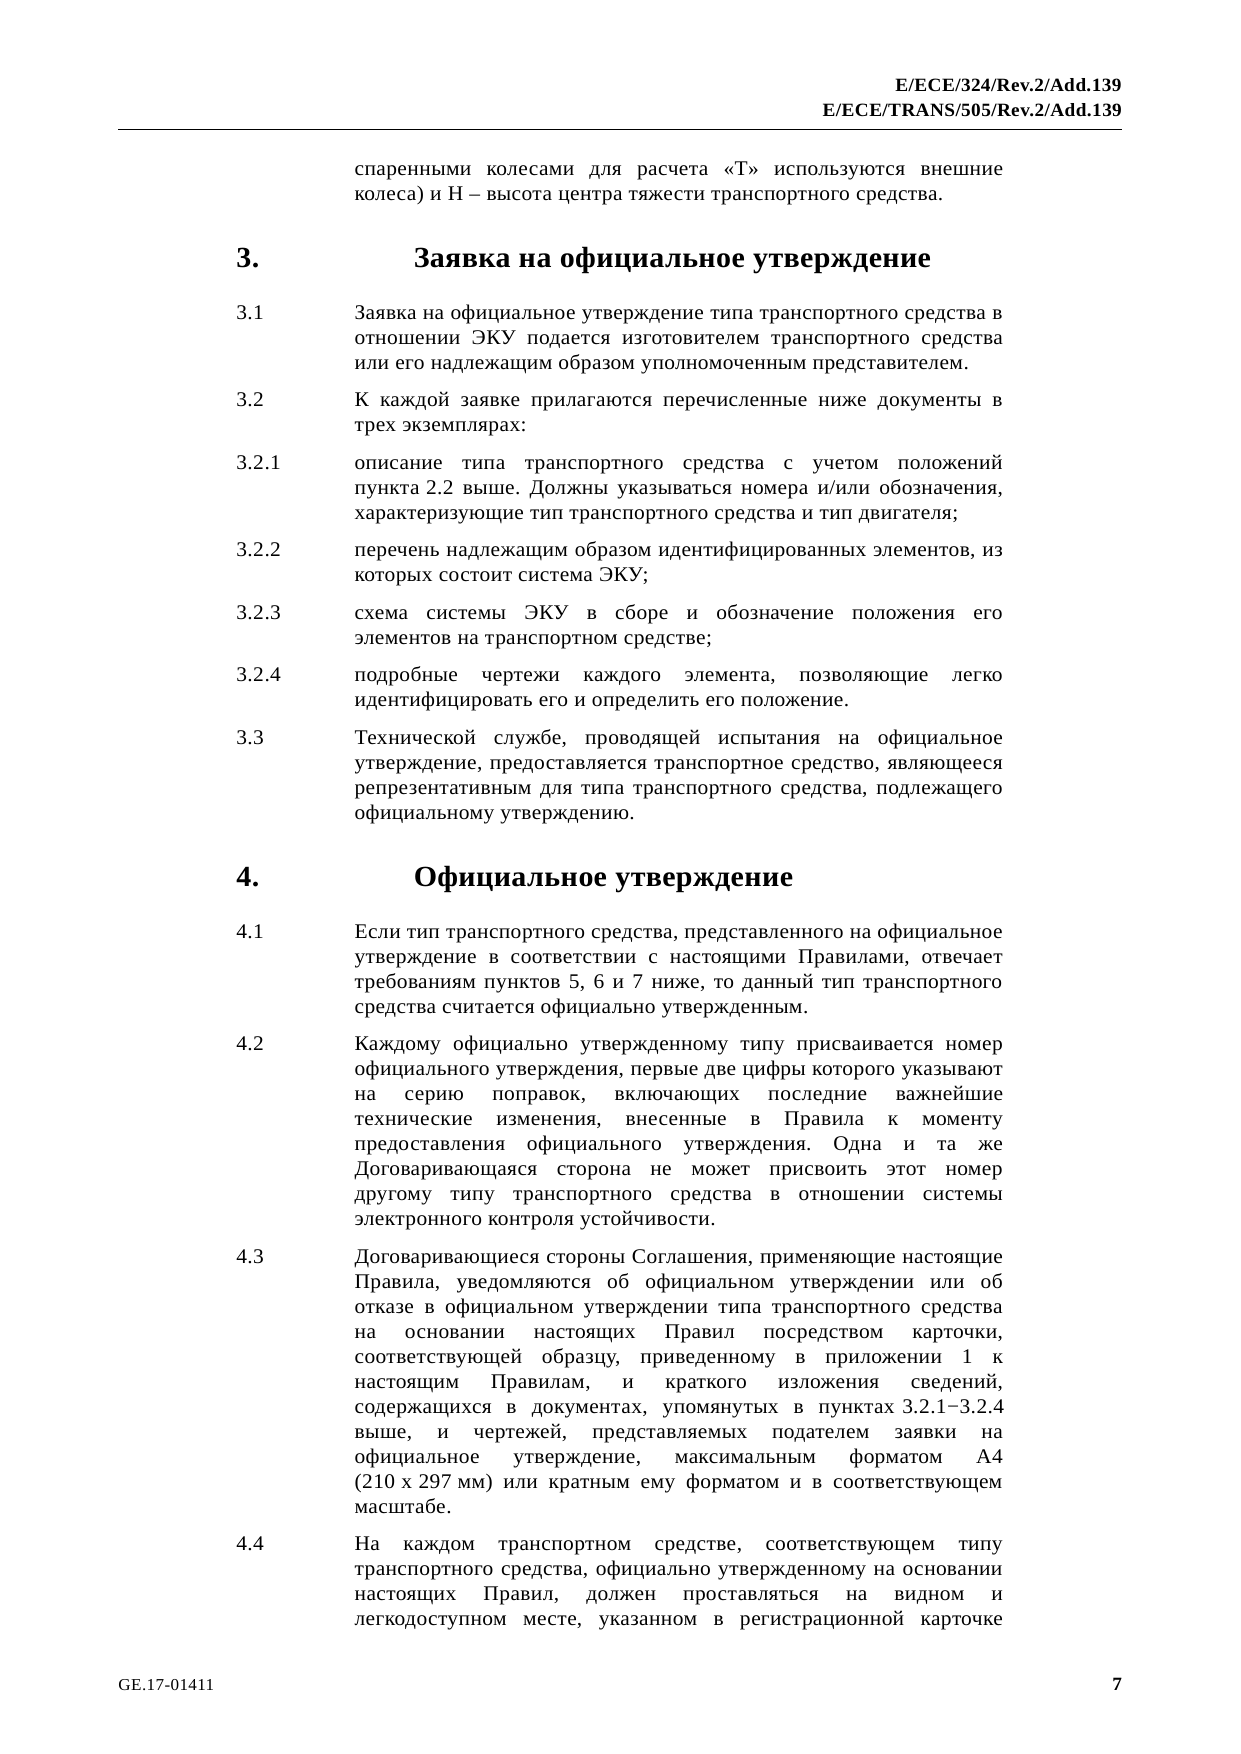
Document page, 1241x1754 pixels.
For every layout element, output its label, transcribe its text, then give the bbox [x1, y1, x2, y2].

text 3.2 К каждой заявке прилагаются перечисленные ниже документы в трех экземплярах: [236, 386, 1004, 436]
text 3.2.3 схема системы ЭКУ в сборе и обозначение положения его элементов на транспортном средстве; [236, 599, 1004, 649]
text 3.2.2 перечень надлежащим образом идентифицированных элементов, из которых состоит система ЭКУ; [236, 536, 1004, 586]
text 4.2 Каждому официально утвержденному типу присваивается номер официального утверждения, первые две цифры которого указывают на серию поправок, включающих последние важнейшие технические изменения, внесенные в Правила к моменту предоставления официального утверждения. Одна и та же Договаривающаяся сторона не может присвоить этот номер другому типу транспортного средства в отношении системы электронного контроля устойчивости. [236, 1030, 1004, 1230]
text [236, 1530, 1004, 1630]
text 3.2.4 подробные чертежи каждого элемента, позволяющие легко идентифицировать его и определить его положение. [236, 661, 1004, 711]
text 3. Заявка на официальное утверждение [236, 243, 1004, 274]
text 4.1 Если тип транспортного средства, представленного на официальное утверждение в соответствии с настоящими Правилами, отвечает требованиям пунктов 5, 6 и 7 ниже, то данный тип транспортного средства считается официально утвержденным. [236, 918, 1004, 1018]
text 3.3 Технической службе, проводящей испытания на официальное утверждение, предоставляется транспортное средство, являющееся репрезентативным для типа транспортного средства, подлежащего официальному утверждению. [236, 724, 1004, 824]
text 4. Официальное утверждение [236, 861, 1004, 893]
text 4.3 Договаривающиеся стороны Соглашения, применяющие настоящие Правила, уведомляются об официальном утверждении или об отказе в официальном утверждении типа транспортного средства на основании настоящих Правил посредством карточки, соответствующей образцу, приведенному в приложении 1 к настоящим Правилам, и краткого изложения сведений, содержащихся в документах, упомянутых в пунктах 3.2.1−3.2.4 выше, и чертежей, представляемых подателем заявки на официальное утверждение, максимальным форматом A4 (210 х 297 мм) или кратным ему форматом и в соответствующем масштабе. [236, 1243, 1004, 1518]
text 3.2.1 описание типа транспортного средства с учетом положений пункта 2.2 выше. Должны указываться номера и/или обозначения, характеризующие тип транспортного средства и тип двигателя; [236, 449, 1004, 524]
text 3.1 Заявка на официальное утверждение типа транспортного средства в отношении ЭКУ подается изготовителем транспортного средства или его надлежащим образом уполномоченным представителем. [236, 299, 1004, 374]
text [236, 155, 1004, 205]
